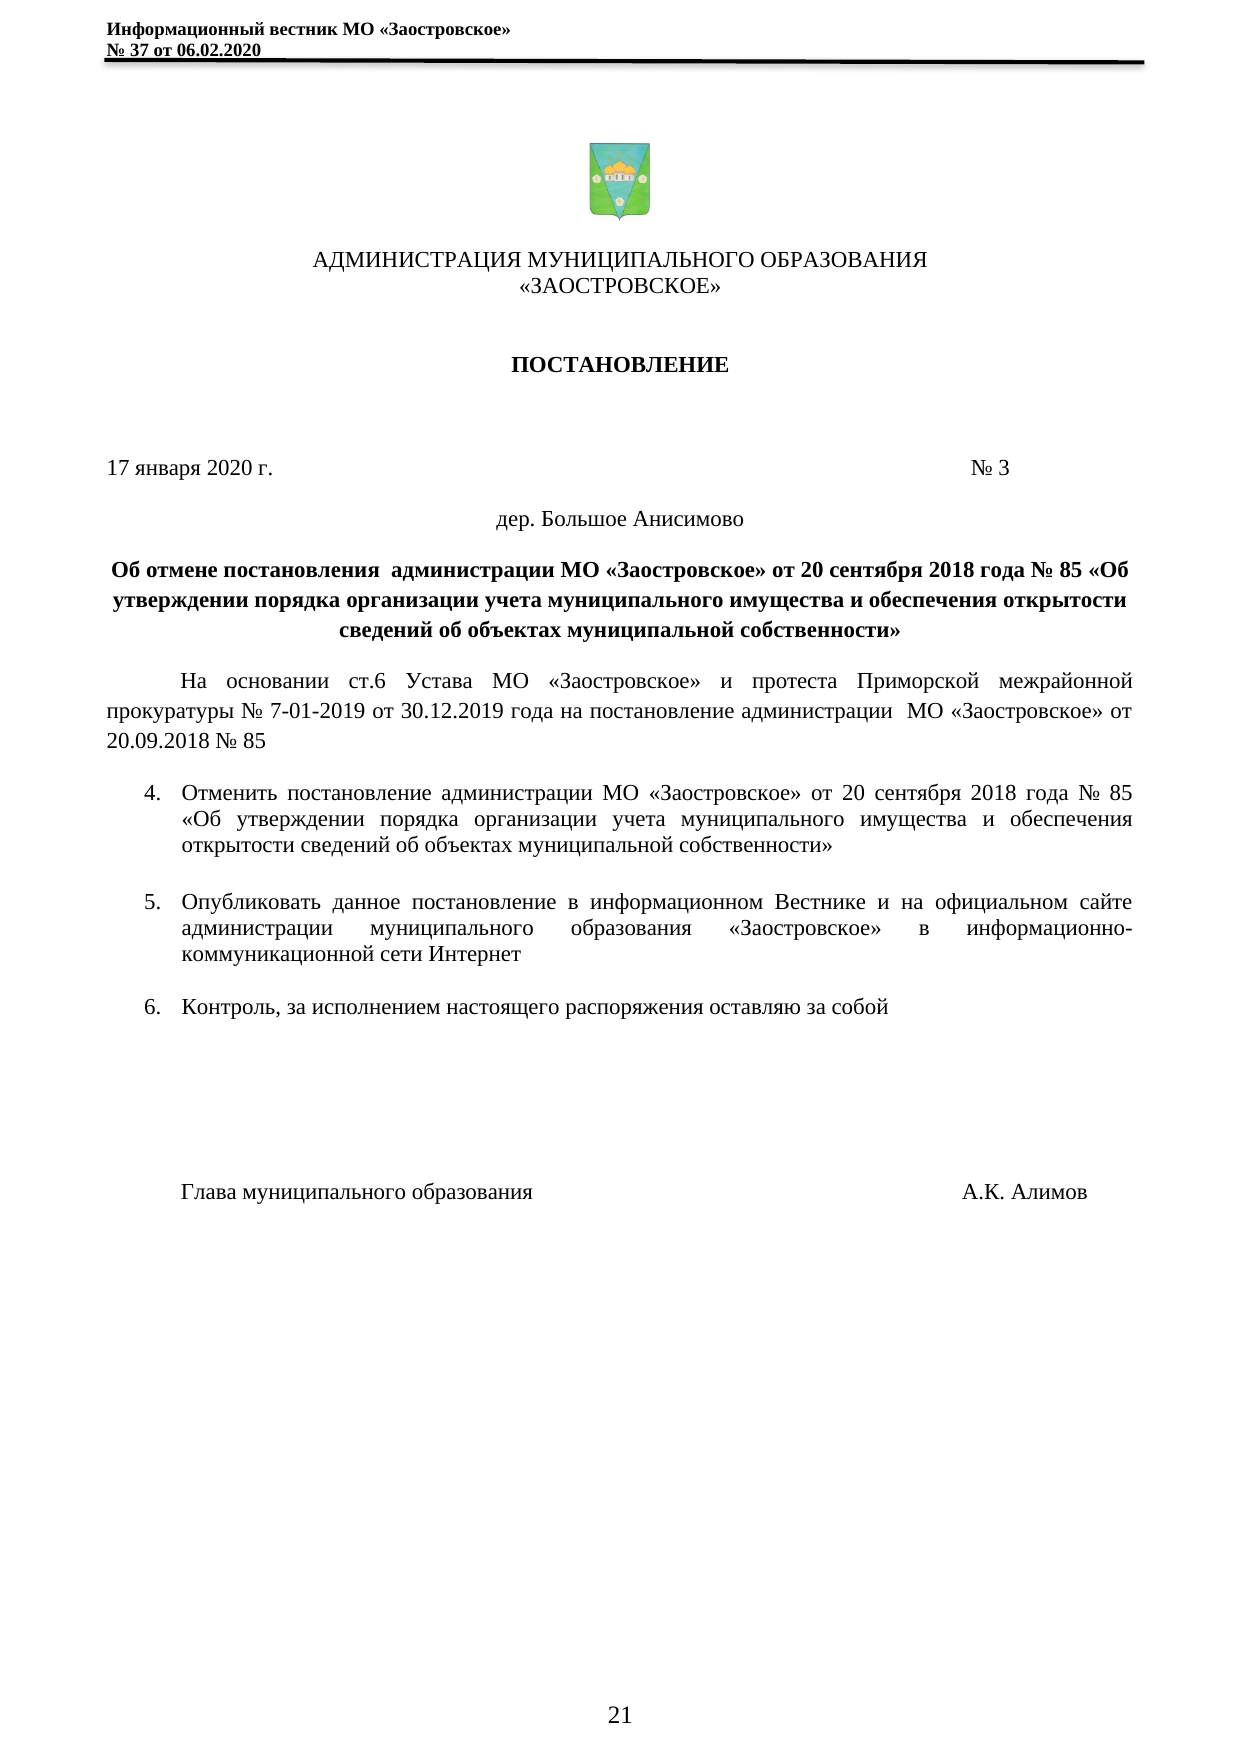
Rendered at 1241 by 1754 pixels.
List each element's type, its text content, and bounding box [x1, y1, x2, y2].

text Глава муниципального образования А.К. Алимов [106, 1178, 1134, 1204]
text На основании ст.6 Устава МО «Заостровское» и протеста Приморской межрайонной прокуратуры № 7-01-2019 от 30.12.2019 года на постановление администрации МО «Заостровское» от 20.09.2018 № 85 [106, 667, 1134, 754]
list Опубликовать данное постановление в информационном Вестнике и на официальном сайте администрации муниципального образования «Заостровское» в информационно-коммуникационной сети Интернет [144, 888, 1134, 967]
text ПОСТАНОВЛЕНИЕ [106, 351, 1134, 378]
text дер. Большое Анисимово [106, 504, 1134, 531]
picture [589, 142, 651, 221]
text «ЗАОСТРОВСКОЕ» [106, 272, 1134, 299]
list Отменить постановление администрации МО «Заостровское» от 20 сентября 2018 года № 85 «Об утверждении порядка организации учета муниципального имущества и обеспечения открытости сведений об объектах муниципальной собственности» [144, 778, 1134, 858]
text Об отмене постановления администрации МО «Заостровское» от 20 сентября 2018 года № 85 «Об утверждении порядка организации учета муниципального имущества и обеспечения открытости сведений об объектах муниципальной собственности» [106, 556, 1134, 642]
list Контроль, за исполнением настоящего распоряжения оставляю за собой [144, 993, 1134, 1019]
text 17 января 2020 г. № 3 [106, 453, 1134, 480]
text АДМИНИСТРАЦИЯ МУНИЦИПАЛЬНОГО ОБРАЗОВАНИЯ [106, 246, 1134, 272]
